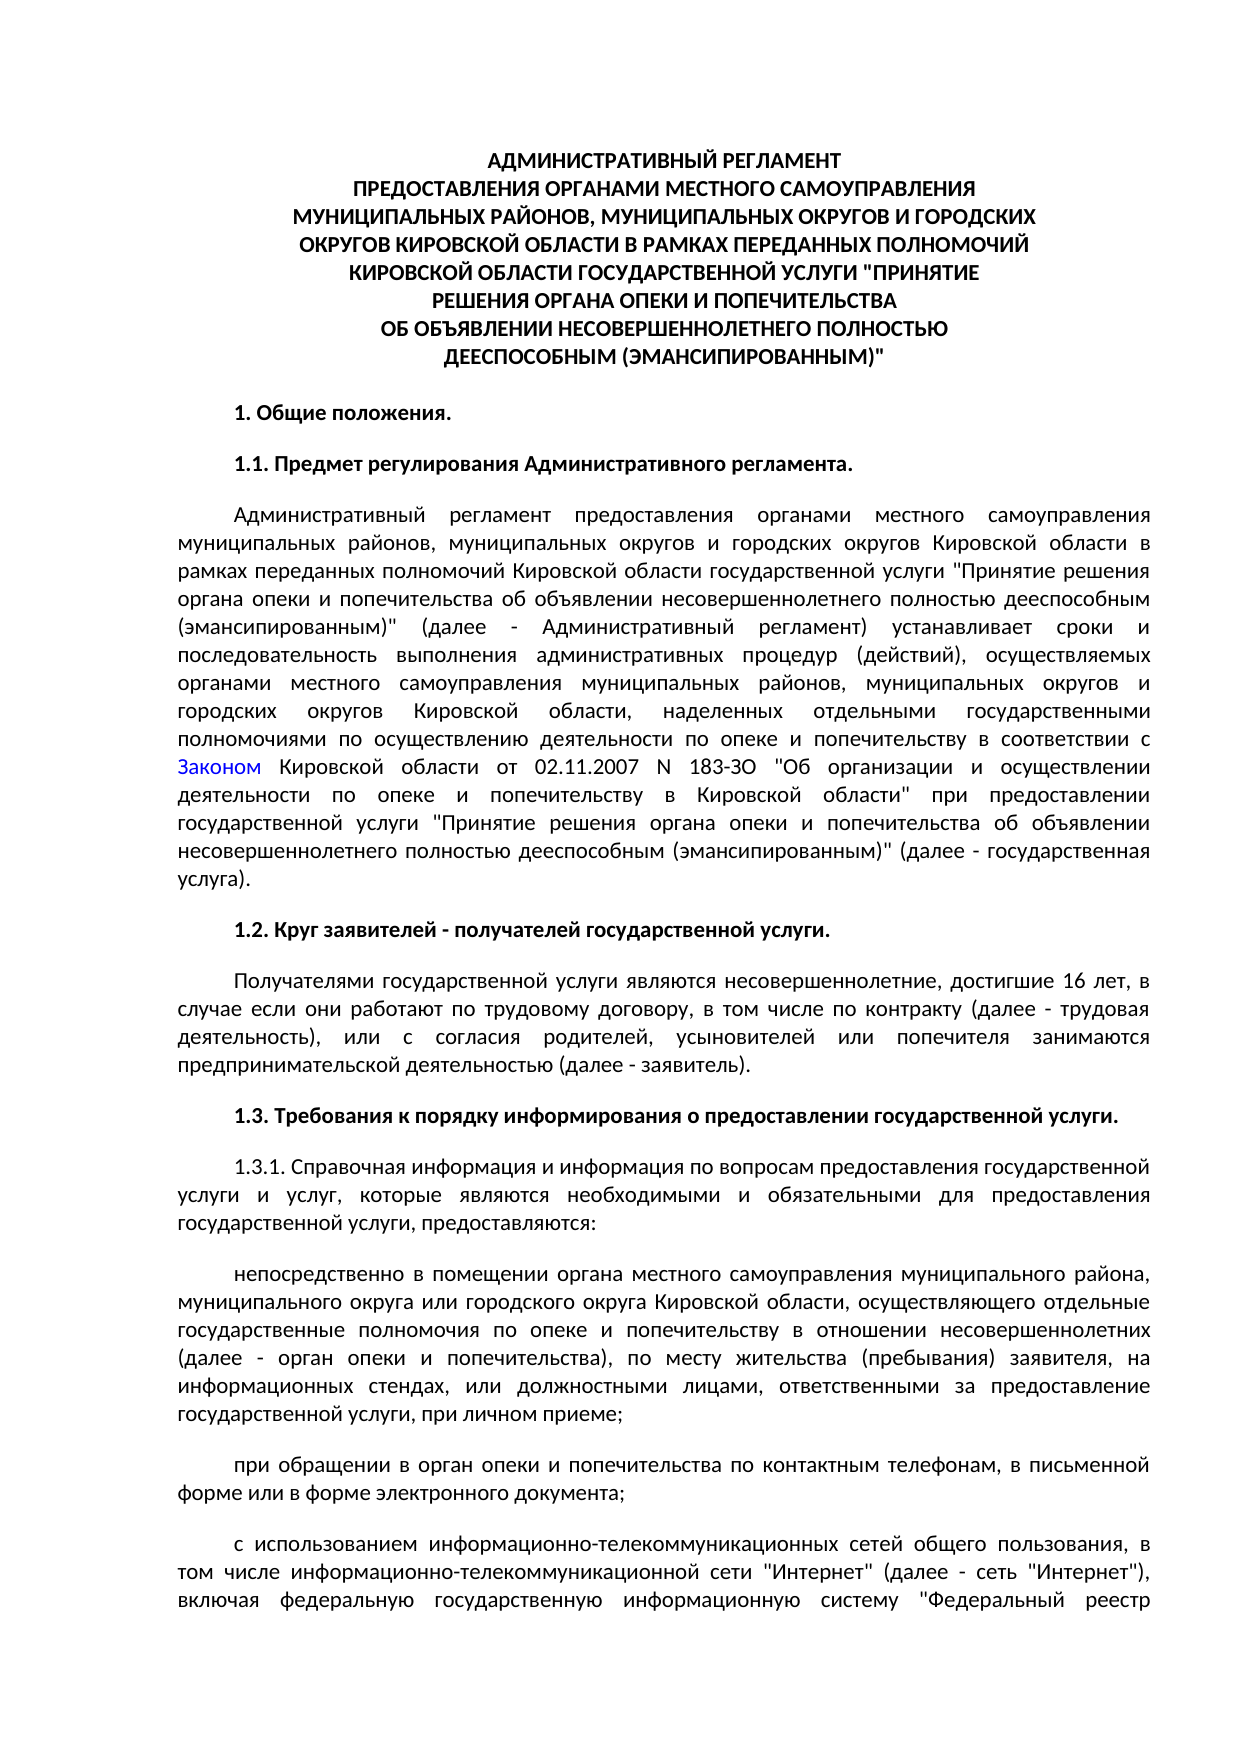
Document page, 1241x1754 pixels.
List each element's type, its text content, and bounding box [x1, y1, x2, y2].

title 1. Общие положения. [177, 398, 1152, 426]
title ОКРУГОВ КИРОВСКОЙ ОБЛАСТИ В РАМКАХ ПЕРЕДАННЫХ ПОЛНОМОЧИЙ [177, 230, 1152, 258]
title ОБ ОБЪЯВЛЕНИИ НЕСОВЕРШЕННОЛЕТНЕГО ПОЛНОСТЬЮ [177, 314, 1152, 342]
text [177, 1529, 1152, 1613]
text непосредственно в помещении органа местного самоуправления муниципального района, муниципального округа или городского округа Кировской области, осуществляющего отдельные государственные полномочия по опеке и попечительству в отношении несовершеннолетних (далее - орган опеки и попечительства), по месту жительства (пребывания) заявителя, на информационных стендах, или должностными лицами, ответственными за предоставление государственной услуги, при личном приеме; [177, 1259, 1152, 1427]
title ПРЕДОСТАВЛЕНИЯ ОРГАНАМИ МЕСТНОГО САМОУПРАВЛЕНИЯ [177, 174, 1152, 202]
title АДМИНИСТРАТИВНЫЙ РЕГЛАМЕНТ [177, 146, 1152, 174]
text Получателями государственной услуги являются несовершеннолетние, достигшие 16 лет, в случае если они работают по трудовому договору, в том числе по контракту (далее - трудовая деятельность), или с согласия родителей, усыновителей или попечителя занимаются предпринимательской деятельностью (далее - заявитель). [177, 966, 1152, 1078]
text при обращении в орган опеки и попечительства по контактным телефонам, в письменной форме или в форме электронного документа; [177, 1450, 1152, 1506]
title 1.2. Круг заявителей - получателей государственной услуги. [177, 915, 1152, 943]
title МУНИЦИПАЛЬНЫХ РАЙОНОВ, МУНИЦИПАЛЬНЫХ ОКРУГОВ И ГОРОДСКИХ [177, 202, 1152, 230]
text Административный регламент предоставления органами местного самоуправления муниципальных районов, муниципальных округов и городских округов Кировской области в рамках переданных полномочий Кировской области государственной услуги "Принятие решения органа опеки и попечительства об объявлении несовершеннолетнего полностью дееспособным (эмансипированным)" (далее - Административный регламент) устанавливает сроки и последовательность выполнения административных процедур (действий), осуществляемых органами местного самоуправления муниципальных районов, муниципальных округов и городских округов Кировской области, наделенных отдельными государственными полномочиями по осуществлению деятельности по опеке и попечительству в соответствии с Законом Кировской области от 02.11.2007 N 183-ЗО "Об организации и осуществлении деятельности по опеке и попечительству в Кировской области" при предоставлении государственной услуги "Принятие решения органа опеки и попечительства об объявлении несовершеннолетнего полностью дееспособным (эмансипированным)" (далее - государственная услуга). [177, 500, 1152, 892]
title 1.1. Предмет регулирования Административного регламента. [177, 449, 1152, 477]
title РЕШЕНИЯ ОРГАНА ОПЕКИ И ПОПЕЧИТЕЛЬСТВА [177, 286, 1152, 314]
title КИРОВСКОЙ ОБЛАСТИ ГОСУДАРСТВЕННОЙ УСЛУГИ "ПРИНЯТИЕ [177, 258, 1152, 286]
text 1.3.1. Справочная информация и информация по вопросам предоставления государственной услуги и услуг, которые являются необходимыми и обязательными для предоставления государственной услуги, предоставляются: [177, 1152, 1152, 1236]
title 1.3. Требования к порядку информирования о предоставлении государственной услуги. [177, 1101, 1152, 1129]
title ДЕЕСПОСОБНЫМ (ЭМАНСИПИРОВАННЫМ)" [177, 342, 1152, 370]
